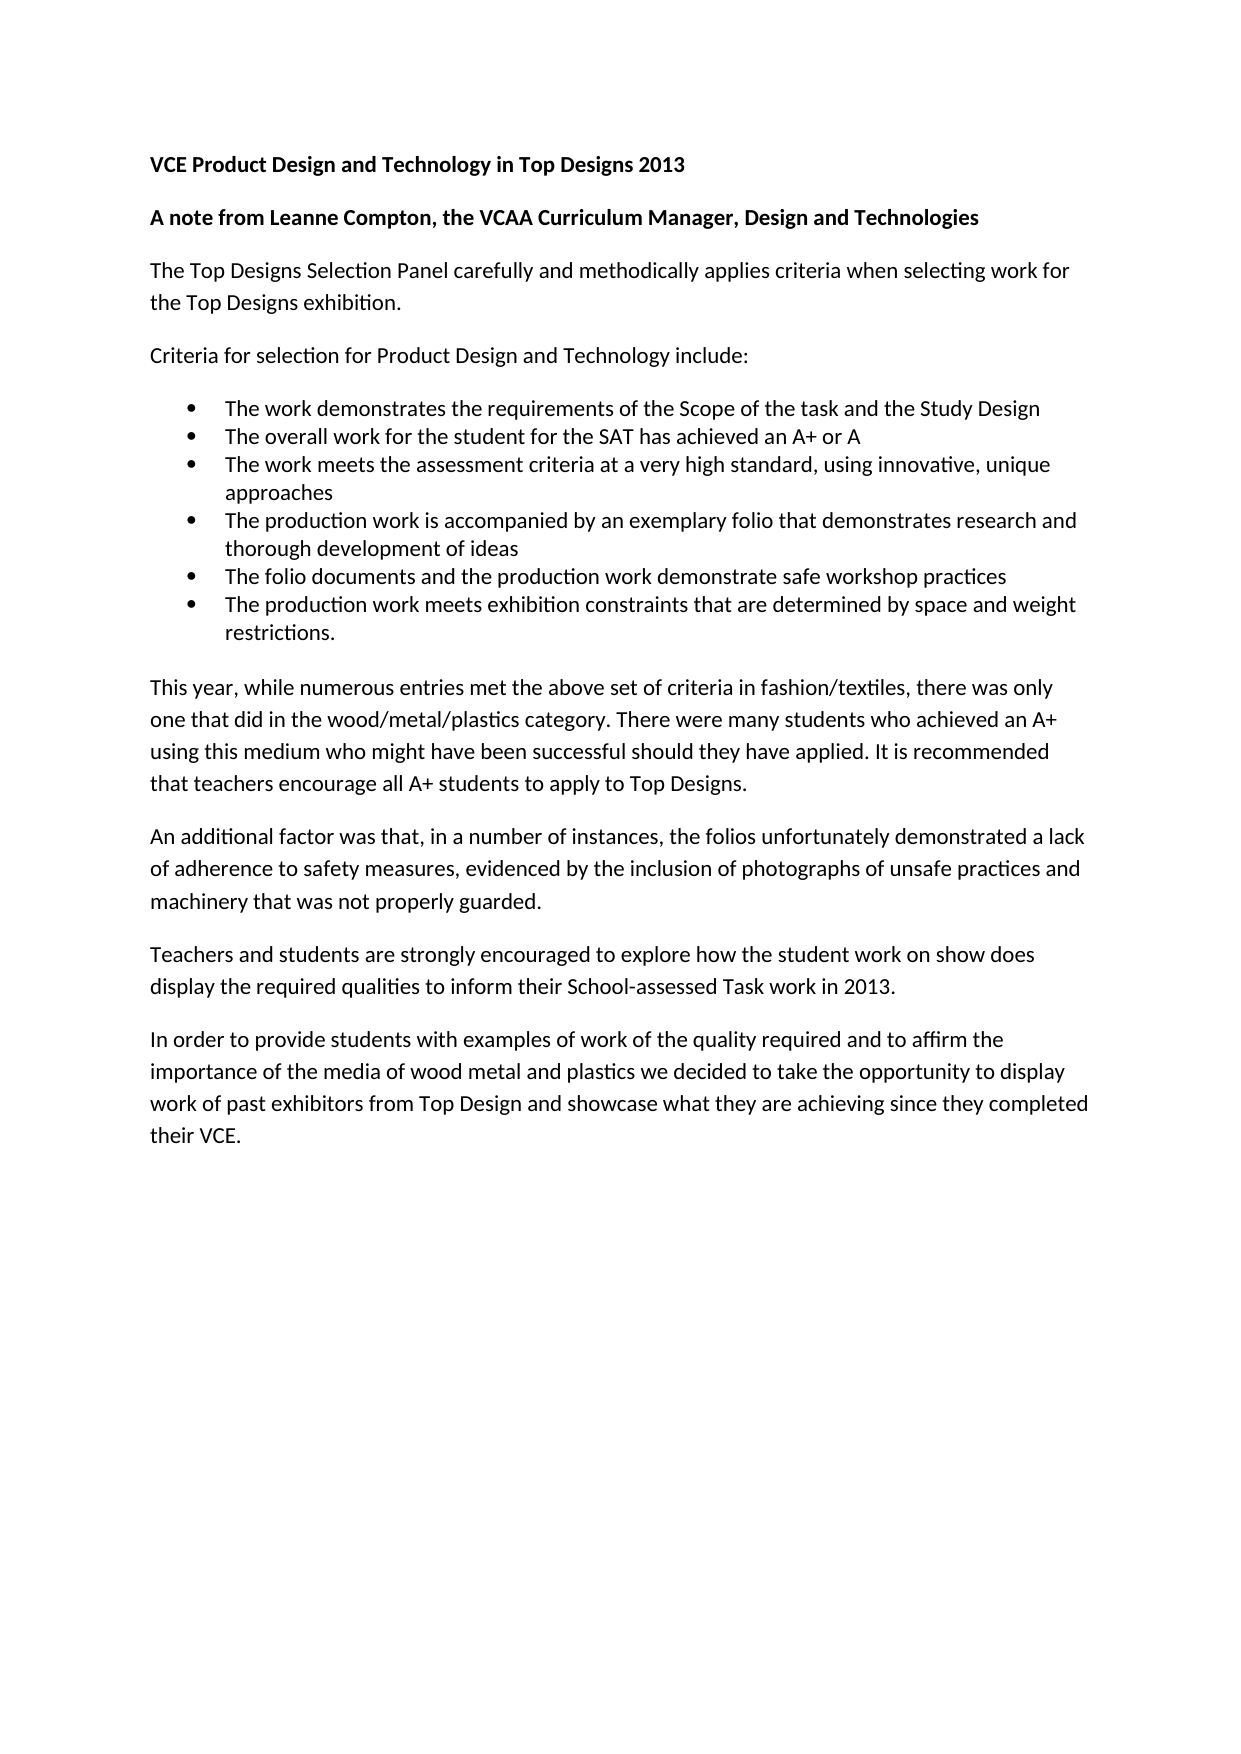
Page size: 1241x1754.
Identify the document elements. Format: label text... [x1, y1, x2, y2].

text This year, while numerous entries met the above set of criteria in fashion/textiles, there was only one that did in the wood/metal/plastics category. There were many students who achieved an A+ using this medium who might have been successful should they have applied. It is recommended that teachers encourage all A+ students to apply to Top Designs. [150, 673, 1090, 797]
list The production work meets exhibition constraints that are determined by space and weight restrictions. [187, 590, 1090, 646]
text An additional factor was that, in a number of instances, the folios unfortunately demonstrated a lack of adherence to safety measures, evidenced by the inclusion of photographs of unsafe practices and machinery that was not properly guarded. [150, 822, 1090, 915]
text Criteria for selection for Product Design and Technology include: [150, 341, 1090, 369]
list The folio documents and the production work demonstrate safe workshop practices [187, 562, 1090, 590]
list The overall work for the student for the SAT has achieved an A+ or A [187, 422, 1090, 450]
text Teachers and students are strongly encouraged to explore how the student work on show does display the required qualities to inform their School-assessed Task work in 2013. [150, 940, 1090, 1000]
text VCE Product Design and Technology in Top Designs 2013 [150, 150, 1090, 178]
text In order to provide students with examples of work of the quality required and to affirm the importance of the media of wood metal and plastics we decided to take the opportunity to display work of past exhibitors from Top Design and showcase what they are achieving since they completed their VCE. [150, 1025, 1090, 1149]
list The production work is accompanied by an exemplary folio that demonstrates research and thorough development of ideas [187, 506, 1090, 562]
text A note from Leanne Compton, the VCAA Curriculum Manager, Design and Technologies [150, 203, 1090, 231]
text The Top Designs Selection Panel carefully and methodically applies criteria when selecting work for the Top Designs exhibition. [150, 256, 1090, 316]
list The work demonstrates the requirements of the Scope of the task and the Study Design [187, 394, 1090, 422]
list The work meets the assessment criteria at a very high standard, using innovative, unique approaches [187, 450, 1090, 506]
